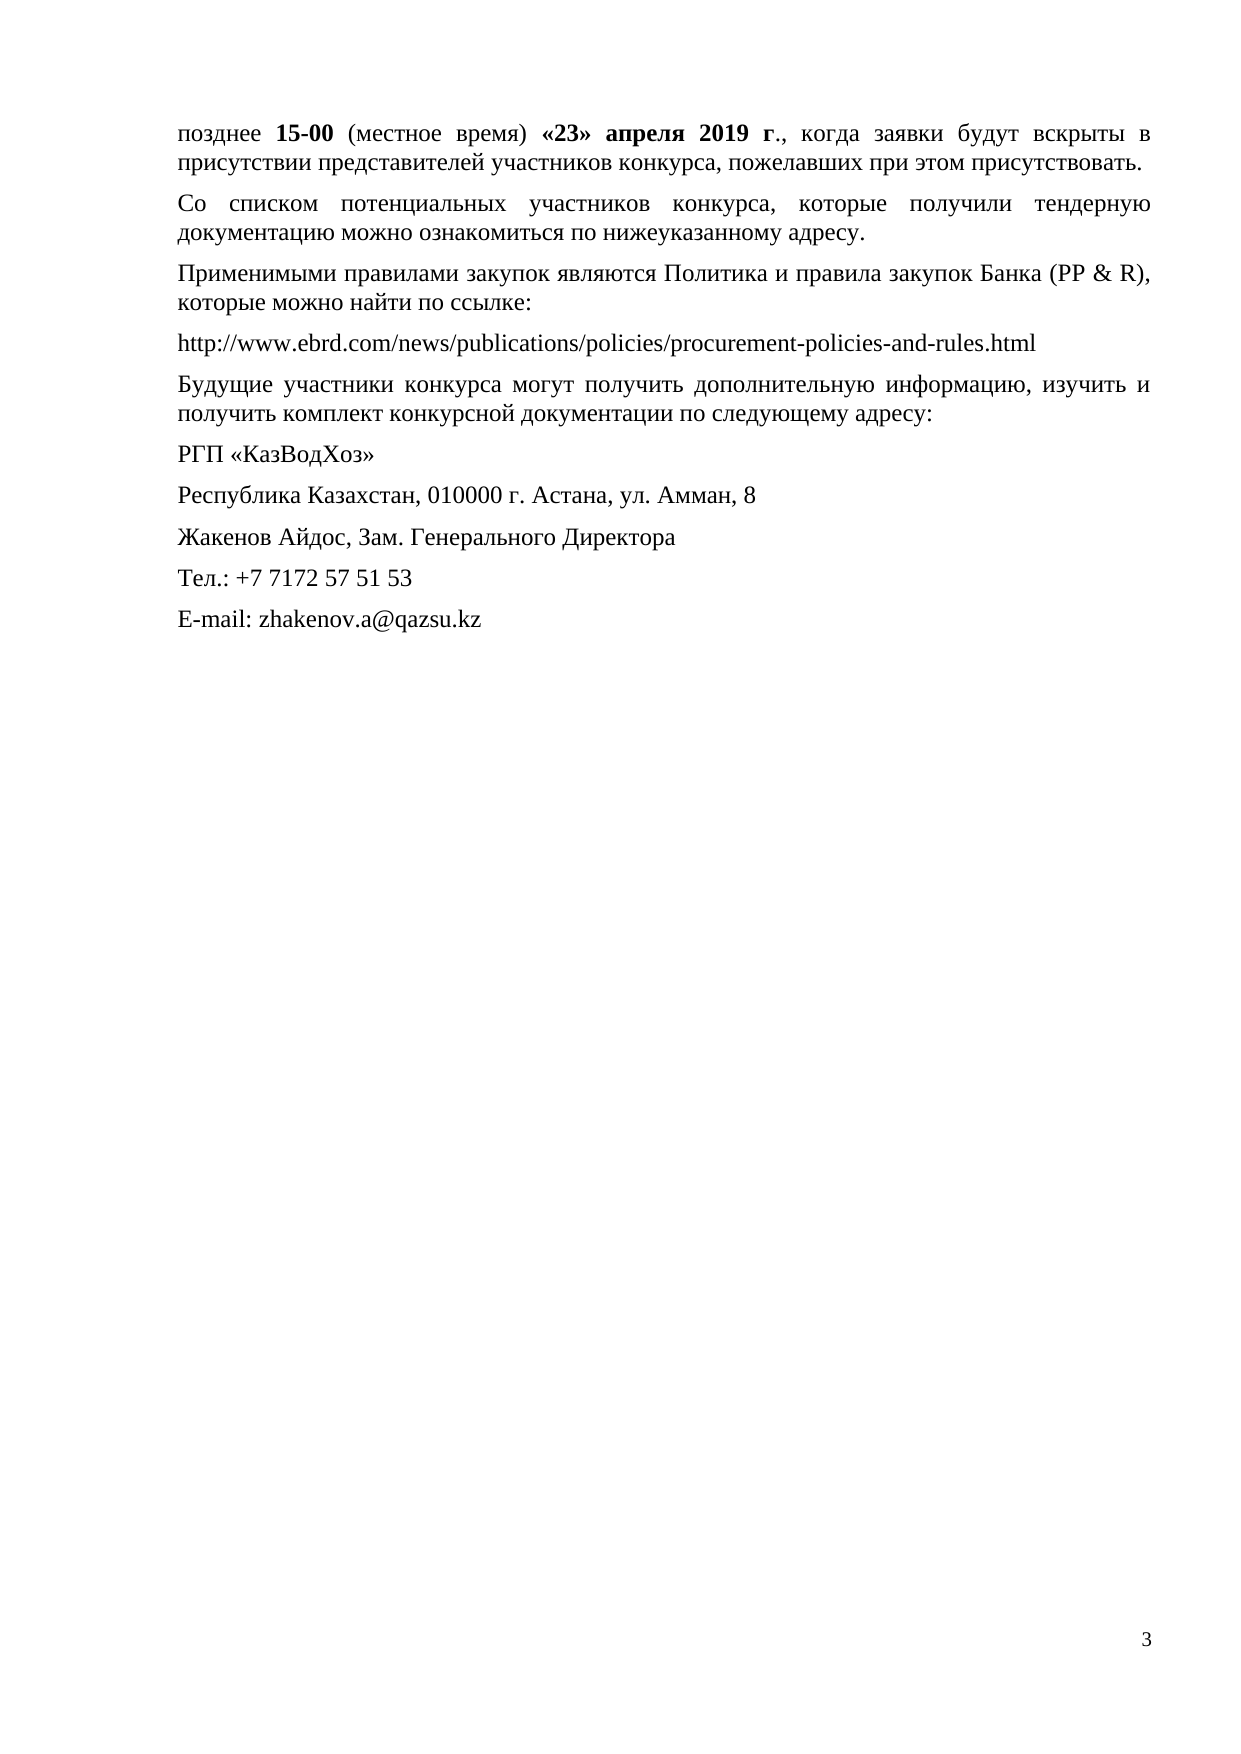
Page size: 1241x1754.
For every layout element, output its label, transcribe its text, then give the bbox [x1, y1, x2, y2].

text Будущие участники конкурса могут получить дополнительную информацию, изучить и получить комплект конкурсной документации по следующему адресу: [177, 369, 1152, 427]
text Применимыми правилами закупок являются Политика и правила закупок Банка (PP & R), которые можно найти по ссылке: [177, 258, 1152, 316]
text E-mail: zhakenov.a@qazsu.kz [177, 604, 1152, 633]
text Жакенов Айдос, Зам. Генерального Директора [177, 522, 1152, 551]
text Тел.: +7 7172 57 51 53 [177, 563, 1152, 592]
text http://www.ebrd.com/news/publications/policies/procurement-policies-and-rules.html [177, 328, 1152, 357]
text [177, 118, 1152, 176]
text Республика Казахстан, 010000 г. Астана, ул. Амман, 8 [177, 481, 1152, 509]
text Со списком потенциальных участников конкурса, которые получили тендерную документацию можно ознакомиться по нижеуказанному адресу. [177, 188, 1152, 246]
text РГП «КазВодХоз» [177, 439, 1152, 468]
